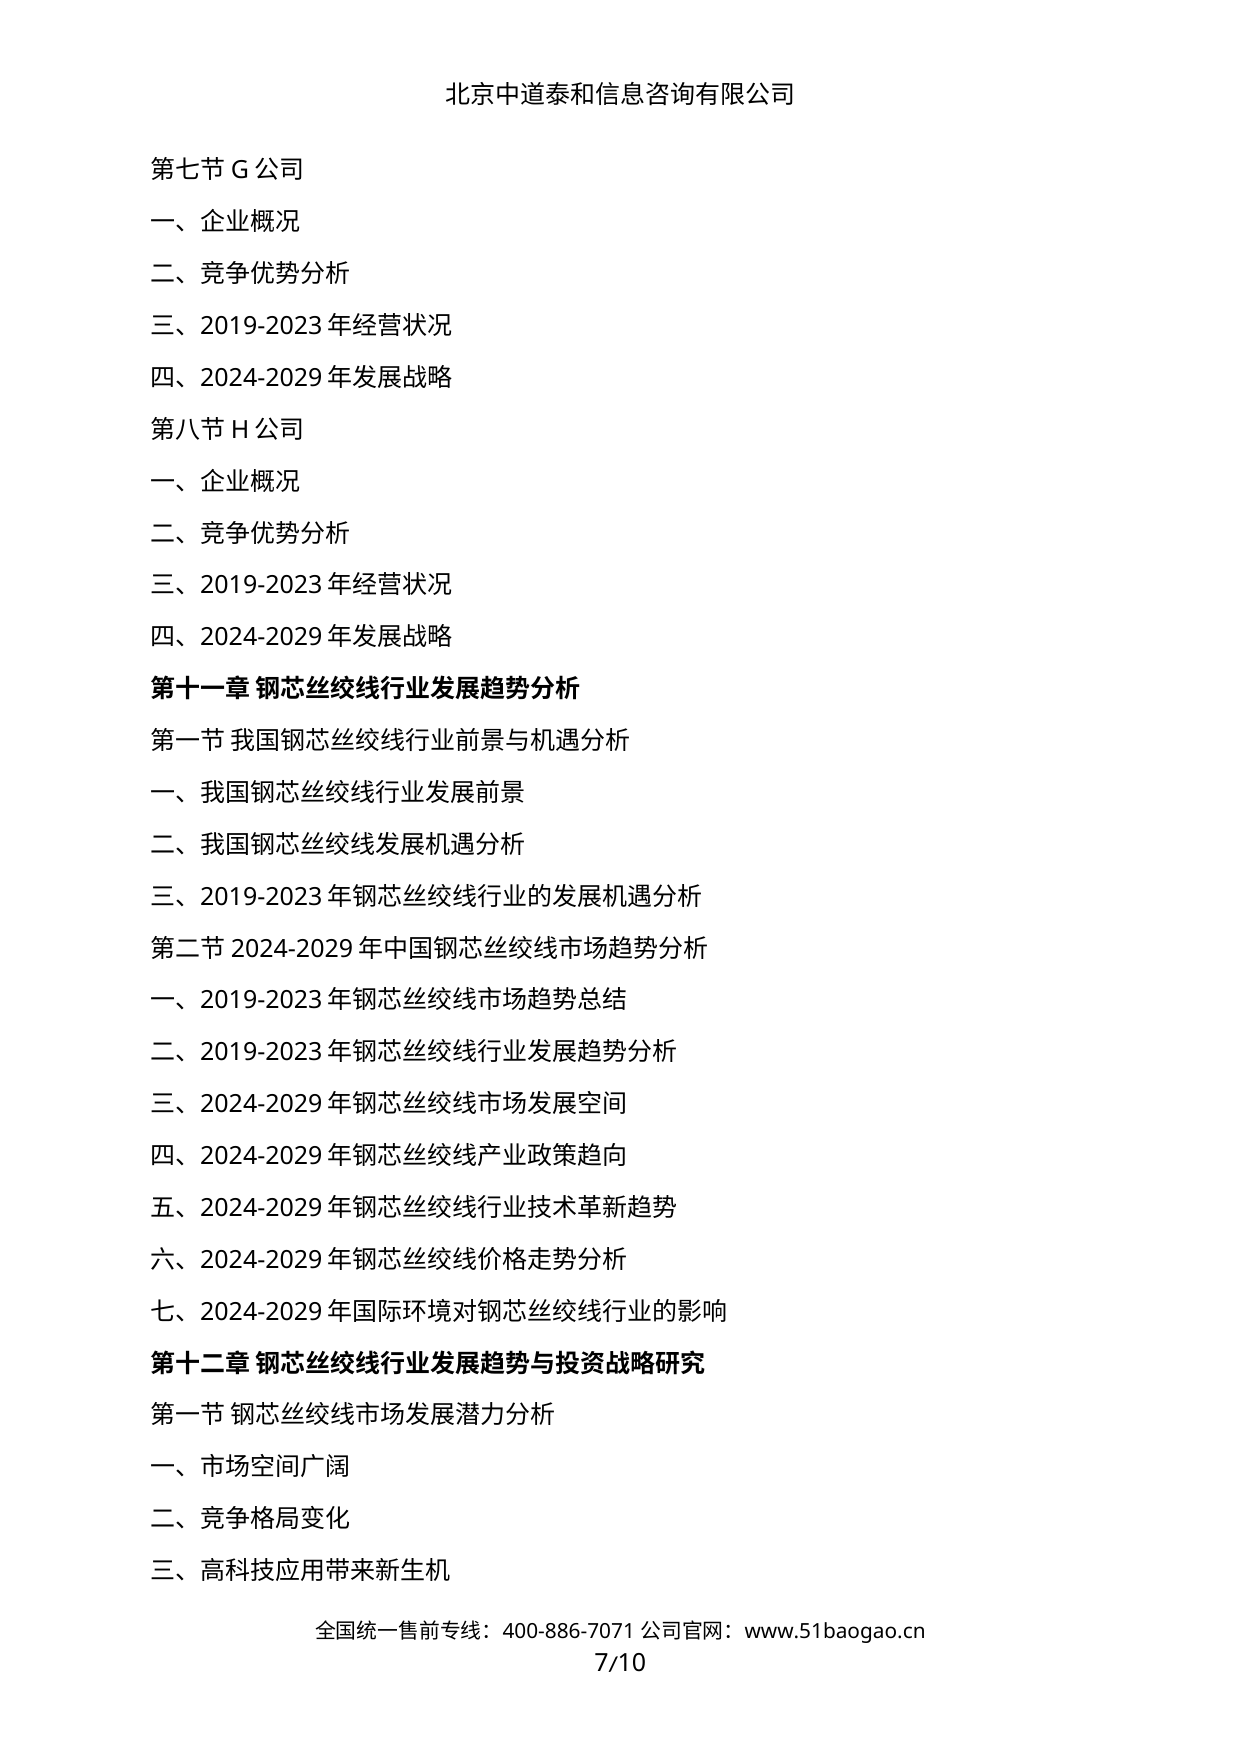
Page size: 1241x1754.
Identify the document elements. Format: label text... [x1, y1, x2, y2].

text 二、2019-2023年钢芯丝绞线行业发展趋势分析 [150, 1032, 1090, 1068]
text 第一节 我国钢芯丝绞线行业前景与机遇分析 [150, 721, 1090, 757]
text 第十二章 钢芯丝绞线行业发展趋势与投资战略研究 [150, 1343, 1090, 1379]
text 三、2024-2029年钢芯丝绞线市场发展空间 [150, 1084, 1090, 1120]
text 二、竞争优势分析 [150, 254, 1090, 290]
text 第八节 H公司 [150, 409, 1090, 446]
text 四、2024-2029年发展战略 [150, 357, 1090, 394]
text 三、2019-2023年钢芯丝绞线行业的发展机遇分析 [150, 876, 1090, 912]
text 二、竞争格局变化 [150, 1499, 1090, 1535]
text 三、2019-2023年经营状况 [150, 306, 1090, 342]
text 一、企业概况 [150, 461, 1090, 497]
text 三、高科技应用带来新生机 [150, 1551, 1090, 1587]
text 第二节 2024-2029年中国钢芯丝绞线市场趋势分析 [150, 928, 1090, 964]
text 三、2019-2023年经营状况 [150, 565, 1090, 601]
text 一、我国钢芯丝绞线行业发展前景 [150, 772, 1090, 809]
text 一、市场空间广阔 [150, 1447, 1090, 1483]
text 二、我国钢芯丝绞线发展机遇分析 [150, 824, 1090, 861]
text 第七节 G公司 [150, 150, 1090, 186]
text 一、企业概况 [150, 202, 1090, 238]
text 五、2024-2029年钢芯丝绞线行业技术革新趋势 [150, 1187, 1090, 1224]
text 四、2024-2029年发展战略 [150, 617, 1090, 653]
text 七、2024-2029年国际环境对钢芯丝绞线行业的影响 [150, 1291, 1090, 1327]
text 二、竞争优势分析 [150, 513, 1090, 549]
text 四、2024-2029年钢芯丝绞线产业政策趋向 [150, 1136, 1090, 1172]
text 第一节 钢芯丝绞线市场发展潜力分析 [150, 1395, 1090, 1431]
text 一、2019-2023年钢芯丝绞线市场趋势总结 [150, 980, 1090, 1016]
text 六、2024-2029年钢芯丝绞线价格走势分析 [150, 1239, 1090, 1276]
text 第十一章 钢芯丝绞线行业发展趋势分析 [150, 669, 1090, 705]
